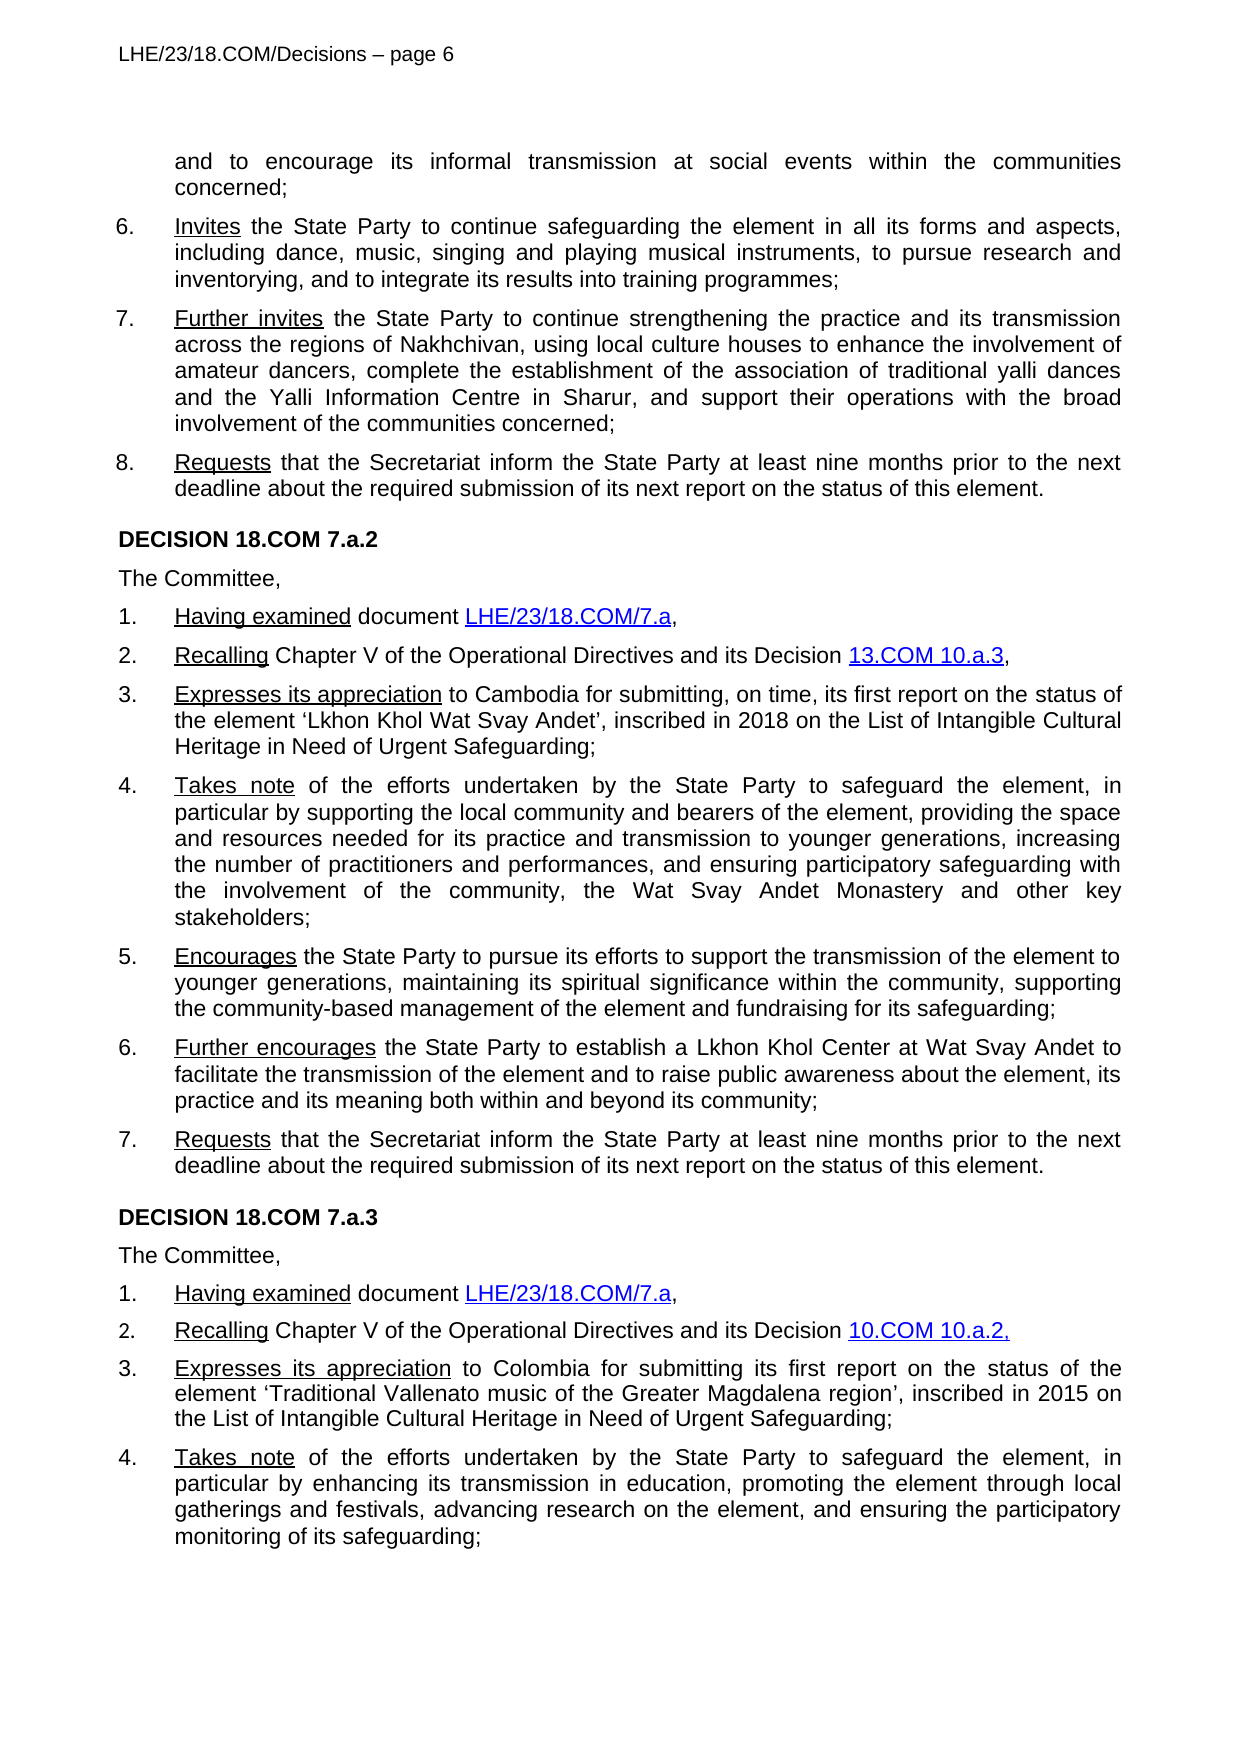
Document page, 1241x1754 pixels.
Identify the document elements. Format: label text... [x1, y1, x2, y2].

list Recalling Chapter V of the Operational Directives and its Decision 13.COM 10.a.3, [118, 642, 1122, 668]
list Having examined document LHE/23/18.COM/7.a, [118, 1281, 1122, 1306]
title DECISION 18.COM 7.a.2 [118, 526, 1122, 553]
list Takes note of the efforts undertaken by the State Party to safeguard the element, in particular by supporting the local community and bearers of the element, providing the space and resources needed for its practice and transmission to younger generations, increasing the number of practitioners and performances, and ensuring participatory safeguarding with the involvement of the community, the Wat Svay Andet Monastery and other key stakeholders; [118, 772, 1122, 930]
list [115, 148, 1122, 200]
text The Committee, [118, 1242, 1122, 1269]
list Expresses its appreciation to Colombia for submitting its first report on the status of the element ‘Traditional Vallenato music of the Greater Magdalena region’, inscribed in 2015 on the List of Intangible Cultural Heritage in Need of Urgent Safeguarding; [118, 1356, 1122, 1431]
list Expresses its appreciation to Cambodia for submitting, on time, its first report on the status of the element ‘Lkhon Khol Wat Svay Andet’, inscribed in 2018 on the List of Intangible Cultural Heritage in Need of Urgent Safeguarding; [118, 681, 1122, 759]
list Encourages the State Party to pursue its efforts to support the transmission of the element to younger generations, maintaining its spiritual significance within the community, supporting the community-based management of the element and fundraising for its safeguarding; [118, 943, 1122, 1022]
list Further invites the State Party to continue strengthening the practice and its transmission across the regions of Nakhchivan, using local culture houses to enhance the involvement of amateur dancers, complete the establishment of the association of traditional yalli dances and the Yalli Information Centre in Sharur, and support their operations with the broad involvement of the communities concerned; [115, 304, 1122, 436]
list Recalling Chapter V of the Operational Directives and its Decision 10.COM 10.a.2, [118, 1319, 1122, 1344]
text The Committee, [118, 565, 1122, 592]
list Takes note of the efforts undertaken by the State Party to safeguard the element, in particular by enhancing its transmission in education, promoting the element through local gatherings and festivals, advancing research on the element, and ensuring the participatory monitoring of its safeguarding; [118, 1444, 1122, 1549]
list Invites the State Party to continue safeguarding the element in all its forms and aspects, including dance, music, singing and playing musical instruments, to pursue research and inventorying, and to integrate its results into training programmes; [115, 213, 1122, 292]
title DECISION 18.COM 7.a.3 [118, 1203, 1122, 1230]
list Having examined document LHE/23/18.COM/7.a, [118, 604, 1122, 629]
list Requests that the Secretariat inform the State Party at least nine months prior to the next deadline about the required submission of its next report on the status of this element. [118, 1126, 1122, 1178]
list Requests that the Secretariat inform the State Party at least nine months prior to the next deadline about the required submission of its next report on the status of this element. [115, 449, 1122, 501]
list Further encourages the State Party to establish a Lkhon Khol Center at Wat Svay Andet to facilitate the transmission of the element and to raise public awareness about the element, its practice and its meaning both within and beyond its community; [118, 1034, 1122, 1113]
